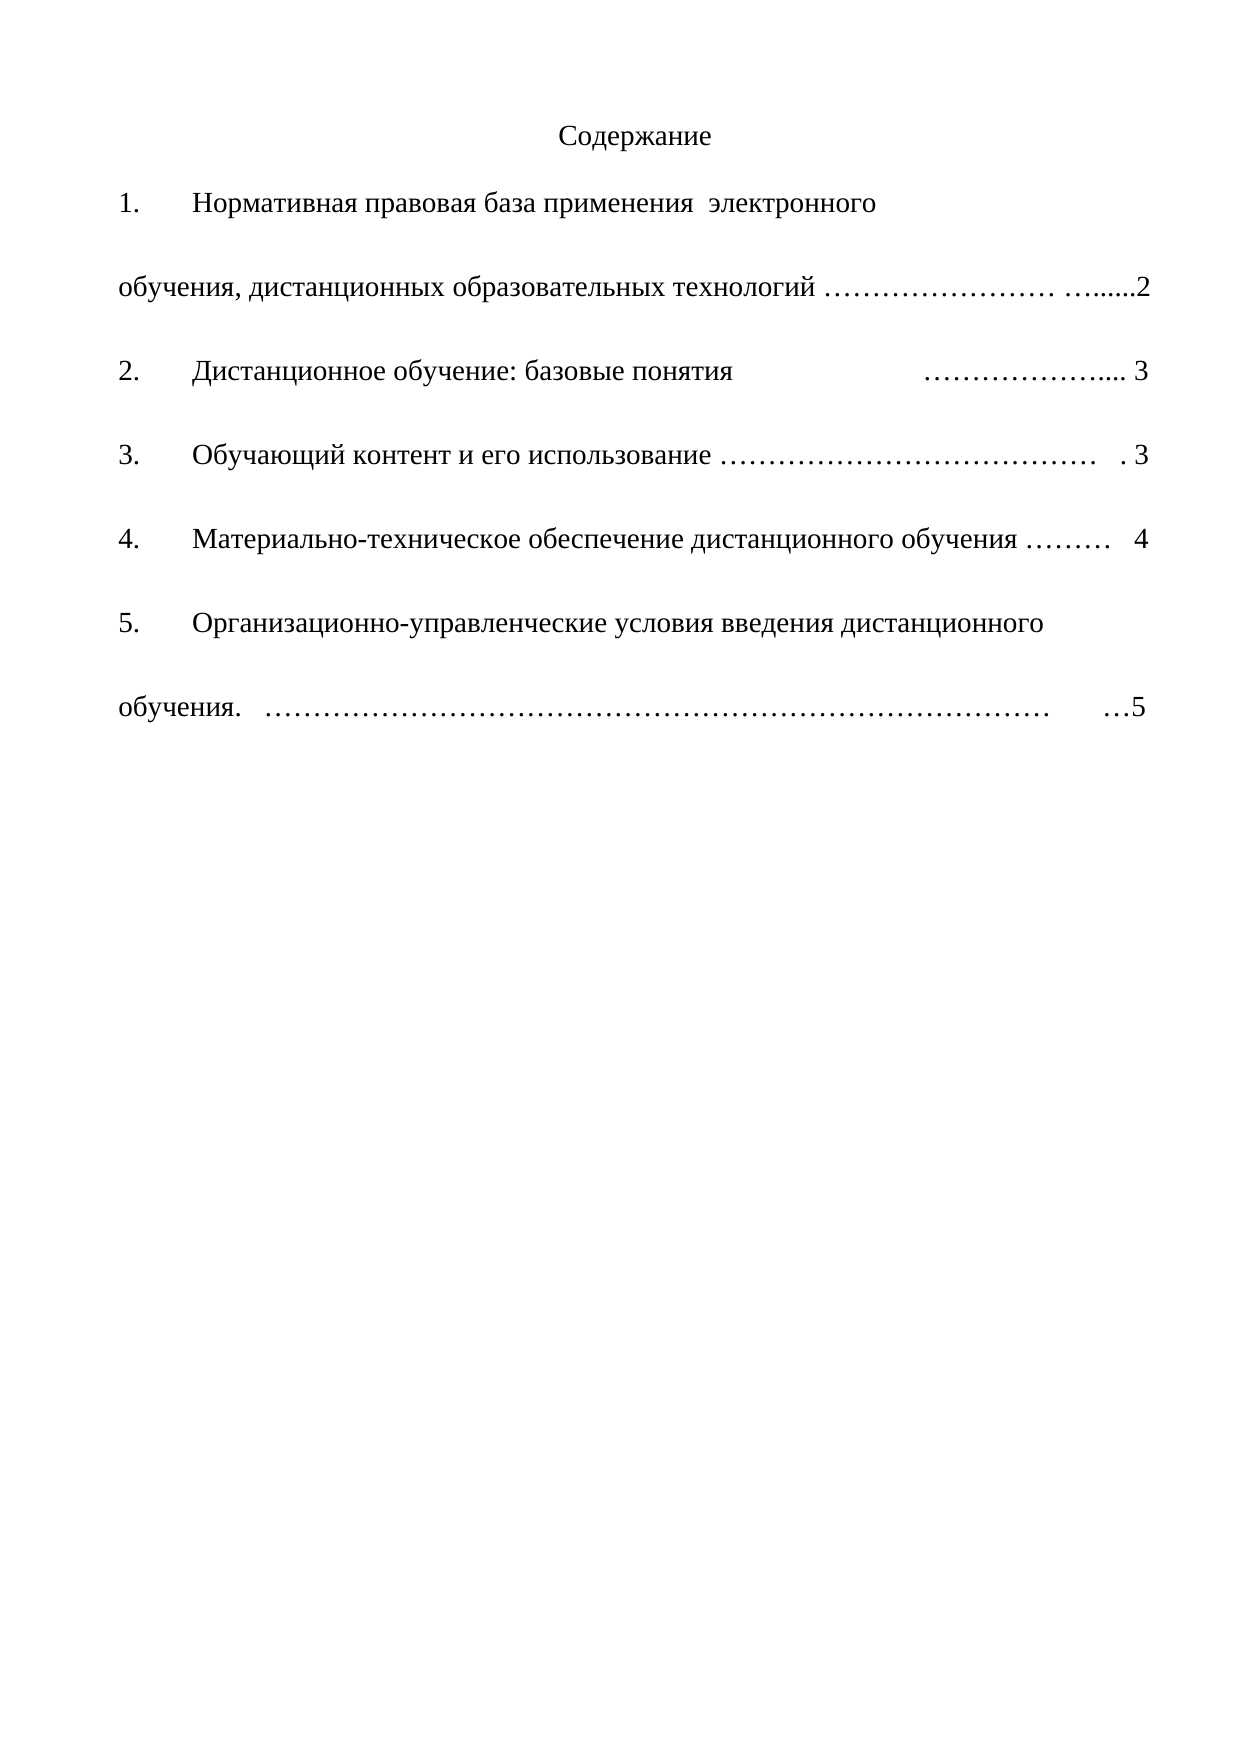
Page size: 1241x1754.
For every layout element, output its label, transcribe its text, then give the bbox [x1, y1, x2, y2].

list обучения, дистанционных образовательных технологий …………………… …......2 [118, 269, 1152, 303]
list Обучающий контент и его использование ………………………………… . 3 [118, 437, 1152, 471]
text Содержание [118, 118, 1152, 152]
list Нормативная правовая база применения электронного [118, 186, 1152, 219]
list Организационно-управленческие условия введения дистанционного обучения. ……………………………………………………………………… …5 [118, 605, 1152, 722]
list Материально-техническое обеспечение дистанционного обучения ……… 4 [118, 521, 1152, 554]
list Дистанционное обучение: базовые понятия ……………….... 3 [118, 353, 1152, 387]
